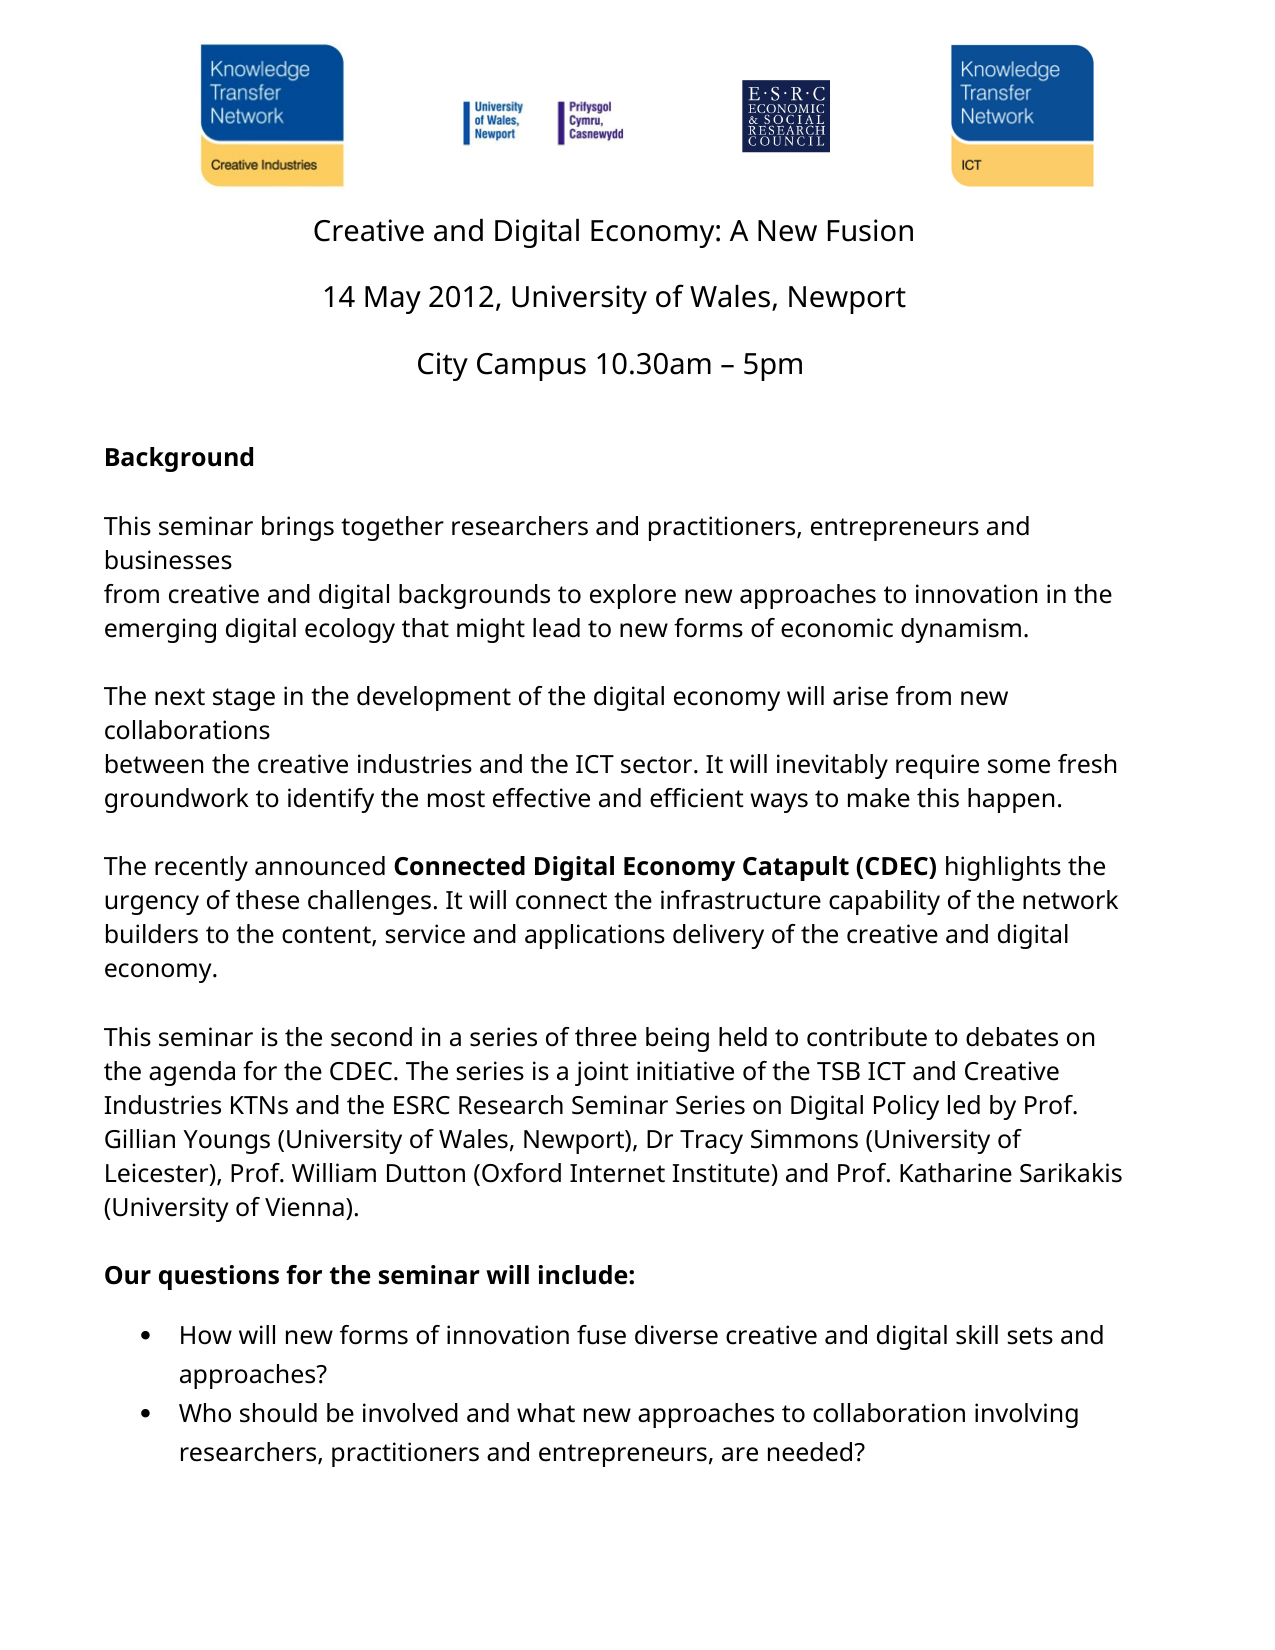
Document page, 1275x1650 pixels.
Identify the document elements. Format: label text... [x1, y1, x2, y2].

list Who should be involved and what new approaches to collaboration involving researchers, practitioners and entrepreneurs, are needed? [141, 1396, 1125, 1469]
text from creative and digital backgrounds to explore new approaches to innovation in the emerging digital ecology that might lead to new forms of economic dynamism. [103, 576, 1125, 644]
text groundwork to identify the most effective and efficient ways to make this happen. [103, 781, 1125, 815]
text Our questions for the seminar will include: [103, 1258, 1125, 1292]
text between the creative industries and the ICT sector. It will inevitably require some fresh [103, 747, 1125, 781]
text Creative and Digital Economy: A New Fusion [103, 210, 1125, 250]
text urgency of these challenges. It will connect the infrastructure capability of the network builders to the content, service and applications delivery of the creative and digital economy. [103, 883, 1125, 985]
list How will new forms of innovation fuse diverse creative and digital skill sets and approaches? [141, 1318, 1125, 1391]
text This seminar brings together researchers and practitioners, entrepreneurs and businesses [103, 508, 1125, 576]
text The next stage in the development of the digital economy will arise from new collaborations [103, 678, 1125, 747]
picture [947, 41, 1098, 191]
text The recently announced Connected Digital Economy Catapult (CDEC) highlights the [103, 849, 1125, 883]
text City Campus 10.30am – 5pm [103, 343, 1125, 415]
text Background [103, 440, 1125, 474]
picture [197, 41, 348, 191]
text This seminar is the second in a series of three being held to contribute to debates on the agenda for the CDEC. The series is a joint initiative of the TSB ICT and Creative Industries KTNs and the ESRC Research Seminar Series on Digital Policy led by Prof. Gillian Youngs (University of Wales, Newport), Dr Tracy Simmons (University of Leicester), Prof. William Dutton (Oxford Internet Institute) and Prof. Katharine Sarikakis (University of Vienna). [103, 1019, 1125, 1223]
picture [741, 78, 832, 154]
text 14 May 2012, University of Wales, Newport [103, 277, 1125, 316]
picture [459, 59, 629, 187]
